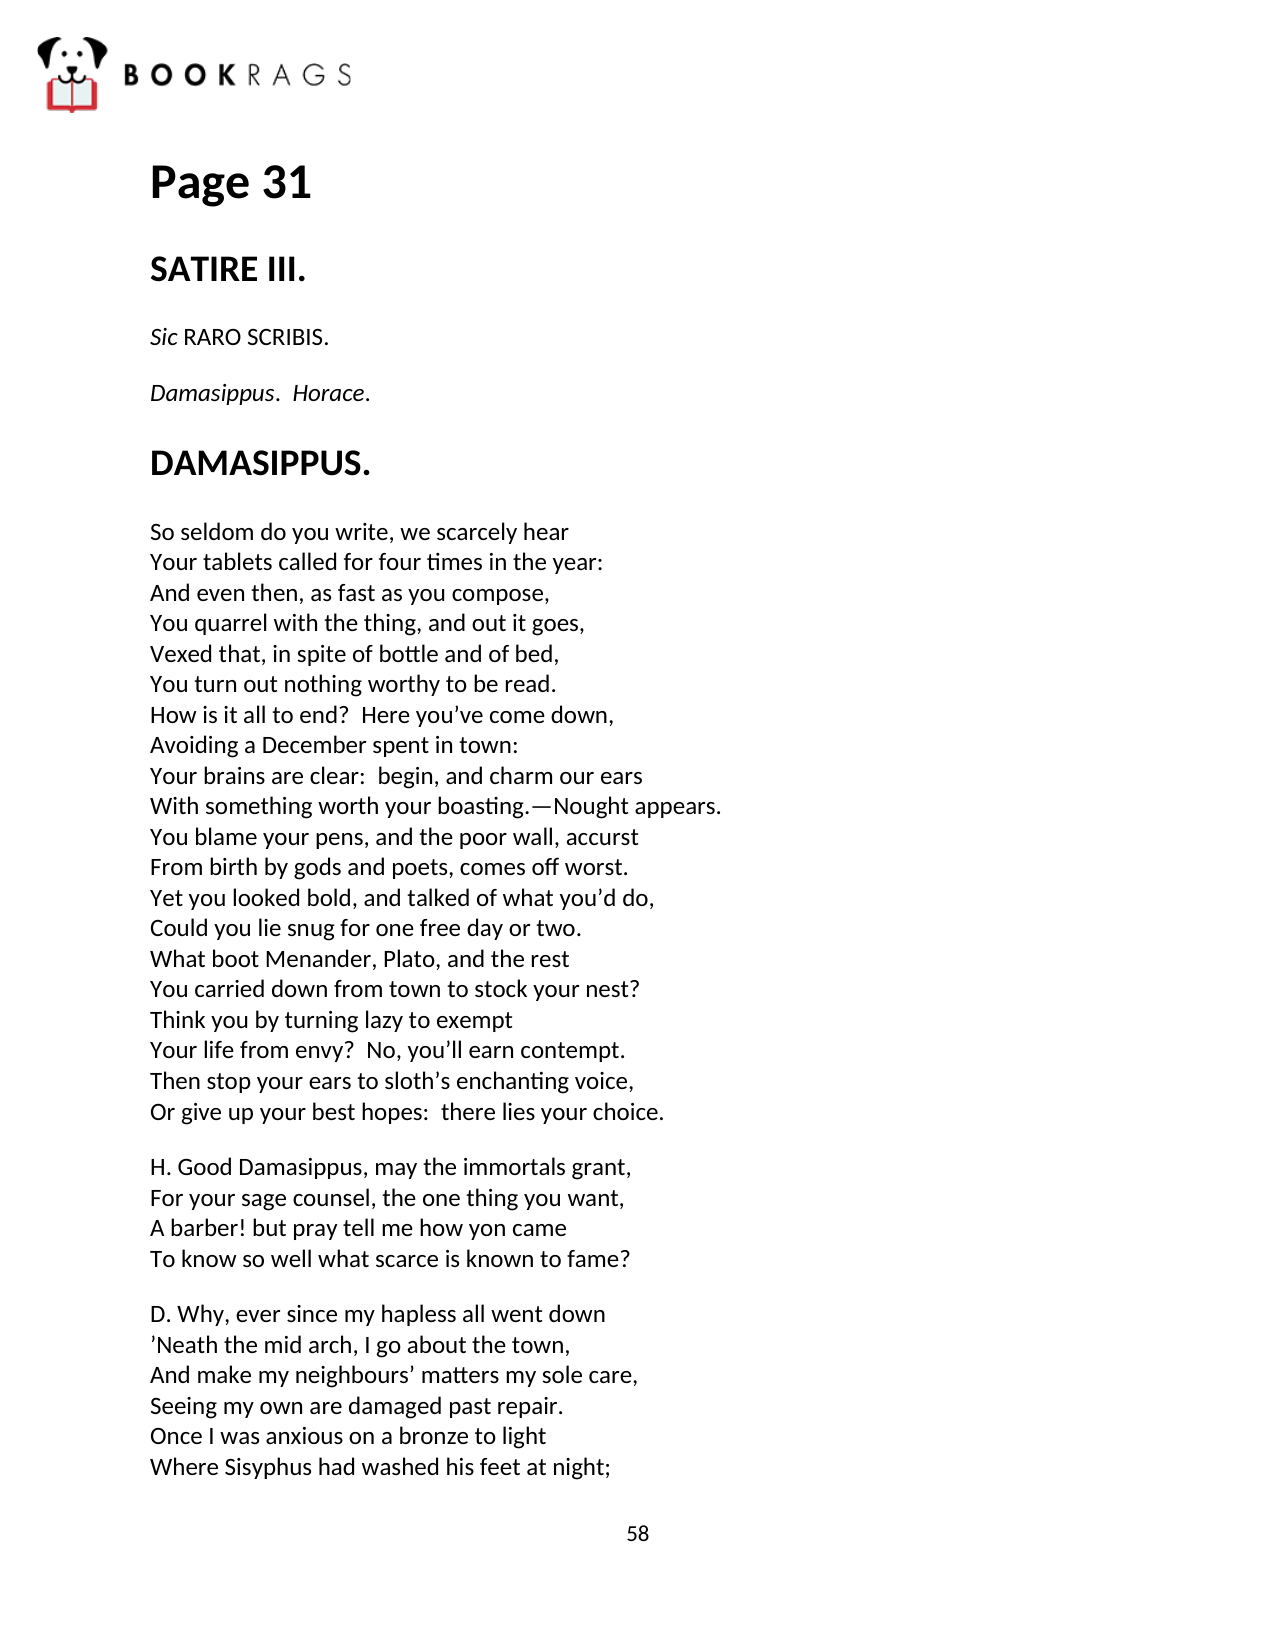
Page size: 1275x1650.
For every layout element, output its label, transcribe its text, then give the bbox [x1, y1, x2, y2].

text Damasippus. Horace. [150, 377, 1125, 408]
text So seldom do you write, we scarcely hear Your tablets called for four times in the year: And even then, as fast as you compose, You quarrel with the thing, and out it goes, Vexed that, in spite of bottle and of bed, You turn out nothing worthy to be read. How is it all to end? Here you’ve come down, Avoiding a December spent in town: Your brains are clear: begin, and charm our ears With something worth your boasting.—­Nought appears. You blame your pens, and the poor wall, accurst From birth by gods and poets, comes off worst. Yet you looked bold, and talked of what you’d do, Could you lie snug for one free day or two. What boot Menander, Plato, and the rest You carried down from town to stock your nest? Think you by turning lazy to exempt Your life from envy? No, you’ll earn contempt. Then stop your ears to sloth’s enchanting voice, Or give up your best hopes: there lies your choice. [150, 516, 1125, 1126]
text DAMASIPPUS. [150, 439, 1125, 484]
text H. Good Damasippus, may the immortals grant, For your sage counsel, the one thing you want, A barber! but pray tell me how yon came To know so well what scarce is known to fame? [150, 1151, 1125, 1273]
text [150, 1298, 1125, 1481]
text SATIRE III. [150, 244, 1125, 290]
text Page 31 [150, 150, 1125, 211]
picture [37, 37, 351, 113]
text Sic RARO SCRIBIS. [150, 322, 1125, 352]
